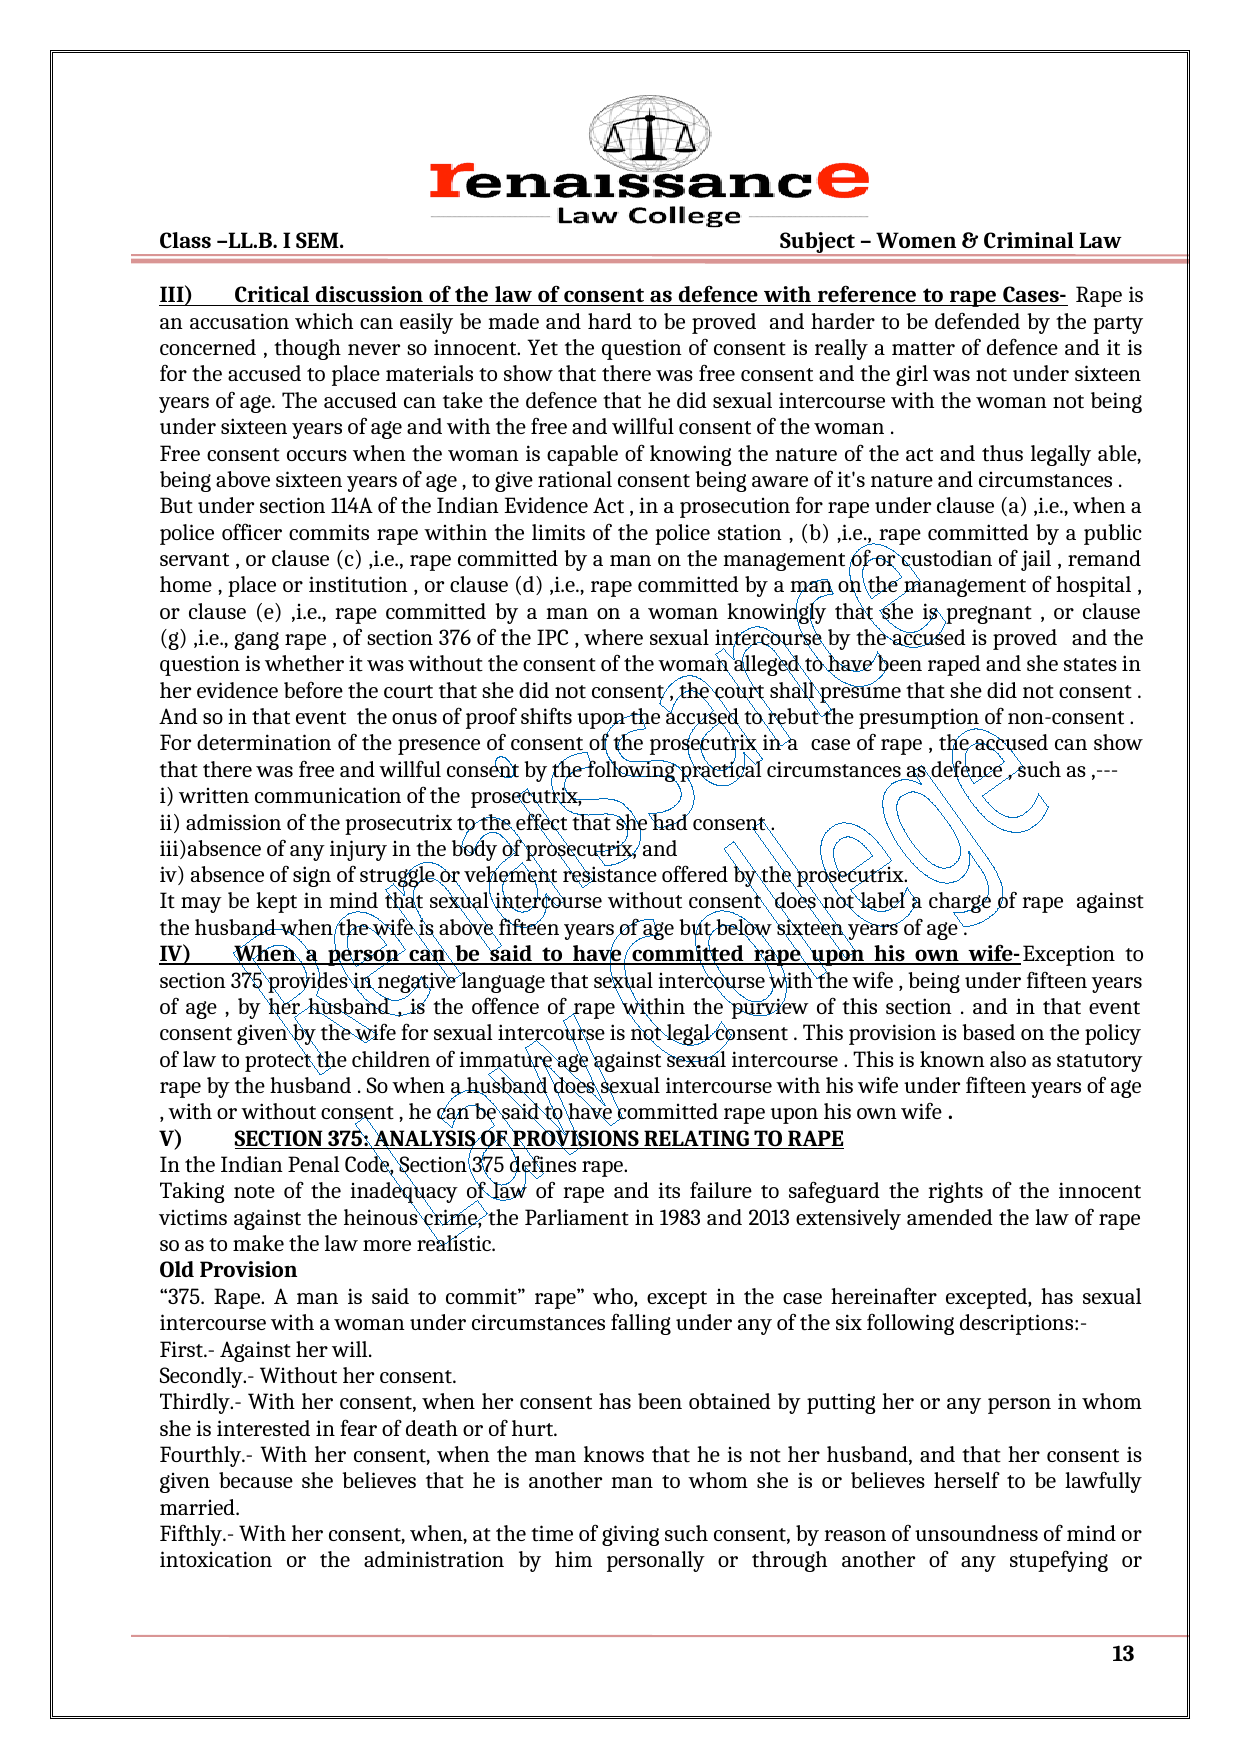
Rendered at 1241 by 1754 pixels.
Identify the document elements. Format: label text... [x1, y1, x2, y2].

text Thirdly.- With her consent, when her consent has been obtained by putting her or any person in whom she is interested in fear of death or of hurt. [159, 1389, 1144, 1442]
subtitle V) SECTION 375: ANALYSIS OF PROVISIONS RELATING TO RAPE [159, 1126, 1144, 1152]
text Secondly.- Without her consent. [159, 1363, 1144, 1389]
text Fourthly.- With her consent, when the man knows that he is not her husband, and that her consent is given because she believes that he is another man to whom she is or believes herself to be lawfully married. [159, 1442, 1144, 1521]
text i) written communication of the prosecutrix, [159, 783, 1144, 809]
text “375. Rape. A man is said to commit” rape” who, except in the case hereinafter excepted, has sexual intercourse with a woman under circumstances falling under any of the six following descriptions:- [159, 1284, 1144, 1336]
text It may be kept in mind that sexual intercourse without consent does not label a charge of rape against the husband when the wife is above fifteen years of age but below sixteen years of age . [159, 888, 1144, 941]
text Taking note of the inadequacy of law of rape and its failure to safeguard the rights of the innocent victims against the heinous crime, the Parliament in 1983 and 2013 extensively amended the law of rape so as to make the law more realistic. [159, 1178, 1144, 1257]
text First.- Against her will. [159, 1336, 1144, 1363]
text III) Critical discussion of the law of consent as defence with reference to rape Cases- Rape is an accusation which can easily be made and hard to be proved and harder to be defended by the party concerned , though never so innocent. Yet the question of consent is really a matter of defence and it is for the accused to place materials to show that there was free consent and the girl was not under sixteen years of age. The accused can take the defence that he did sexual intercourse with the woman not being under sixteen years of age and with the free and willful consent of the woman . [159, 282, 1144, 440]
text But under section 114A of the Indian Evidence Act , in a prosecution for rape under clause (a) ,i.e., when a police officer commits rape within the limits of the police station , (b) ,i.e., rape committed by a public servant , or clause (c) ,i.e., rape committed by a man on the management of or custodian of jail , remand home , place or institution , or clause (d) ,i.e., rape committed by a man on the management of hospital , or clause (e) ,i.e., rape committed by a man on a woman knowingly that she is pregnant , or clause (g) ,i.e., gang rape , of section 376 of the IPC , where sexual intercourse by the accused is proved and the question is whether it was without the consent of the woman alleged to have been raped and she states in her evidence before the court that she did not consent , the court shall presume that she did not consent . And so in that event the onus of proof shifts upon the accused to rebut the presumption of non-consent . [159, 493, 1144, 730]
text iii)absence of any injury in the body of prosecutrix, and [159, 836, 1144, 862]
text iv) absence of sign of struggle or vehement resistance offered by the prosecutrix. [159, 862, 1144, 888]
picture [406, 93, 897, 228]
text In the Indian Penal Code, Section 375 defines rape. [159, 1152, 1144, 1178]
text For determination of the presence of consent of the prosecutrix in a case of rape , the accused can show that there was free and willful consent by the following practical circumstances as defence , such as ,--- [159, 730, 1144, 783]
text Free consent occurs when the woman is capable of knowing the nature of the act and thus legally able, being above sixteen years of age , to give rational consent being aware of it's nature and circumstances . [159, 440, 1144, 493]
subtitle Old Provision [159, 1257, 1144, 1284]
text IV) When a person can be said to have committed rape upon his own wife-Exception to section 375 provides in negative language that sexual intercourse with the wife , being under fifteen years of age , by her husband , is the offence of rape within the purview of this section . and in that event consent given by the wife for sexual intercourse is not legal consent . This provision is based on the policy of law to protect the children of immature age against sexual intercourse . This is known also as statutory rape by the husband . So when a husband does sexual intercourse with his wife under fifteen years of age , with or without consent , he can be said to have committed rape upon his own wife . [159, 941, 1144, 1126]
text ii) admission of the prosecutrix to the effect that she had consent . [159, 809, 1144, 836]
